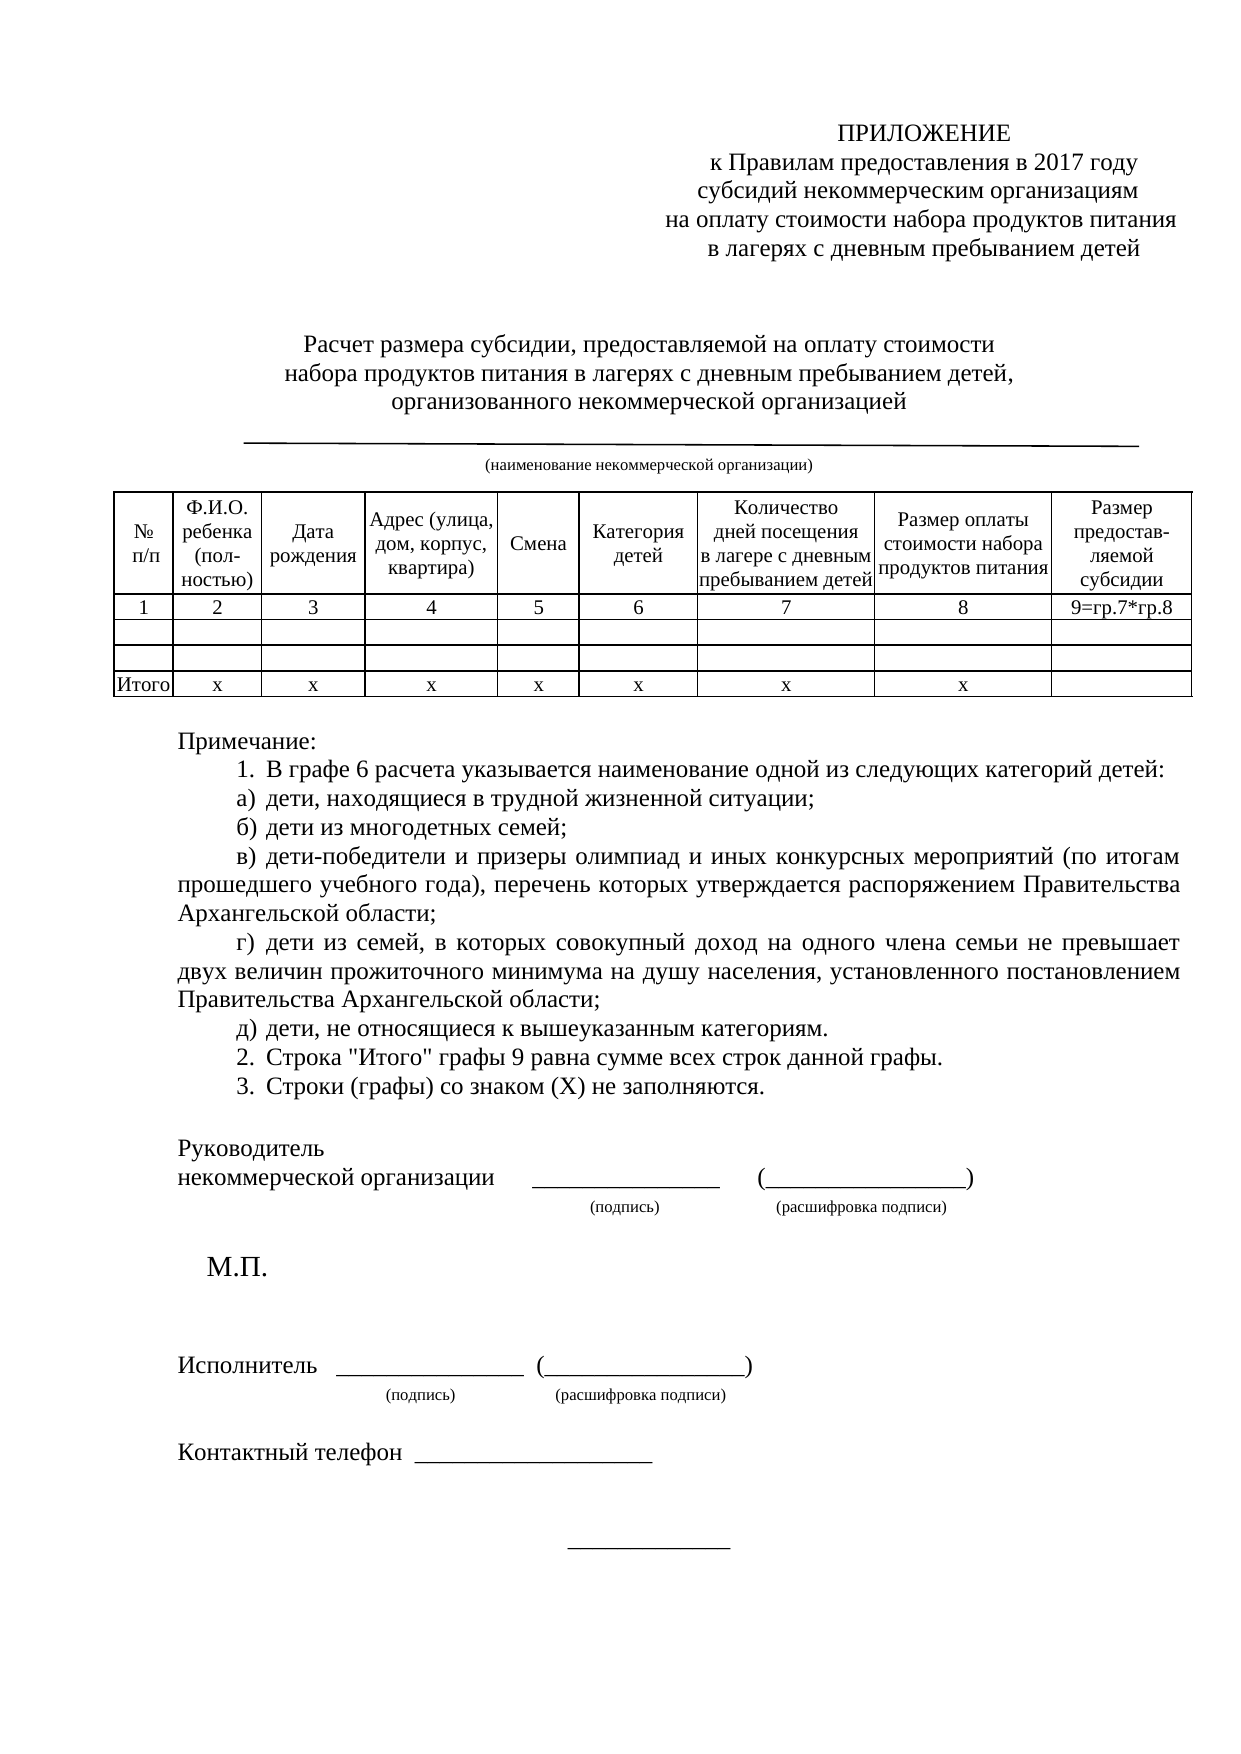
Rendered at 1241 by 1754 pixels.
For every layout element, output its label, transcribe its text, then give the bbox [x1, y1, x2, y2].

table_cell х [366, 672, 497, 696]
table_cell [1052, 646, 1191, 670]
table_header Категория детей [580, 493, 697, 593]
table_header Смена [498, 493, 578, 593]
table_cell х [174, 672, 261, 696]
table_header Ф.И.О. ребенка (пол-ностью) [174, 493, 261, 593]
table_cell [1052, 672, 1191, 696]
table_cell Итого [115, 672, 172, 696]
table_cell [366, 646, 497, 670]
table_cell х [698, 672, 874, 696]
table_cell [875, 646, 1051, 670]
text 1. В графе 6 расчета указывается наименование одной из следующих категорий детей: [177, 754, 1181, 783]
text Исполнитель _______________ (________________) [177, 1350, 1121, 1378]
table_header Размер предостав- ляемой субсидии [1052, 493, 1191, 593]
table_header Дата рождения [262, 493, 364, 593]
table_cell 1 [115, 595, 172, 619]
text ПРИЛОЖЕНИЕ [658, 118, 1189, 147]
table_cell [366, 620, 497, 644]
table_cell [174, 620, 261, 644]
text б) дети из многодетных семей; [177, 812, 1181, 841]
text Контактный телефон ___________________ [177, 1437, 1121, 1466]
table_cell [580, 620, 697, 644]
table_cell х [580, 672, 697, 696]
table_cell 5 [498, 595, 578, 619]
text д) дети, не относящиеся к вышеуказанным категориям. [177, 1013, 1181, 1042]
table_cell 6 [580, 595, 697, 619]
table_cell 3 [262, 595, 364, 619]
table_cell 4 [366, 595, 497, 619]
text г) дети из семей, в которых совокупный доход на одного члена семьи не превышает двух величин прожиточного минимума на душу населения, установленного постановлением Правительства Архангельской области; [177, 927, 1181, 1013]
table_cell [498, 620, 578, 644]
text к Правилам предоставления в 2017 году [658, 147, 1189, 176]
table_cell 9=гр.7*гр.8 [1052, 595, 1191, 619]
text Расчет размера субсидии, предоставляемой на оплату стоимости [177, 329, 1121, 358]
text некоммерческой организации _______________ (________________) [177, 1162, 1121, 1191]
text (подпись) (расшифровка подписи) [177, 1191, 1121, 1216]
table_cell [262, 646, 364, 670]
table_cell [698, 646, 874, 670]
table_cell [875, 620, 1051, 644]
table_cell [174, 646, 261, 670]
text (наименование некоммерческой организации) [177, 449, 1121, 474]
text в) дети-победители и призеры олимпиад и иных конкурсных мероприятий (по итогам прошедшего учебного года), перечень которых утверждается распоряжением Правительства Архангельской области; [177, 841, 1181, 927]
table_cell 7 [698, 595, 874, 619]
text набора продуктов питания в лагерях с дневным пребыванием детей, [177, 358, 1121, 386]
table_cell х [262, 672, 364, 696]
table_cell х [498, 672, 578, 696]
table_header Количество дней посещения в лагере с дневным пребыванием детей [698, 493, 874, 593]
table_cell [580, 646, 697, 670]
table_cell [698, 620, 874, 644]
text Руководитель [177, 1133, 1121, 1162]
table_cell 8 [875, 595, 1051, 619]
text организованного некоммерческой организацией [177, 386, 1121, 415]
table_cell [115, 646, 172, 670]
table_header Размер оплаты стоимости набора продуктов питания [875, 493, 1051, 593]
table_cell 2 [174, 595, 261, 619]
table_cell х [875, 672, 1051, 696]
text _____________ [177, 1523, 1121, 1552]
text М.П. [177, 1249, 1121, 1283]
table_cell [1052, 620, 1191, 644]
text 3. Строки (графы) со знаком (Х) не заполняются. [177, 1071, 1121, 1133]
table_header № п/п [115, 493, 172, 593]
table_cell [498, 646, 578, 670]
text (подпись) (расшифровка подписи) [177, 1378, 1121, 1403]
table_header Адрес (улица, дом, корпус, квартира) [366, 493, 497, 593]
text субсидий некоммерческим организациям на оплату стоимости набора продуктов питания в лагерях с дневным пребыванием детей [658, 176, 1189, 262]
text Примечание: [177, 726, 1181, 754]
text а) дети, находящиеся в трудной жизненной ситуации; [177, 783, 1181, 812]
table_cell [115, 620, 172, 644]
table_cell [262, 620, 364, 644]
text 2. Строка "Итого" графы 9 равна сумме всех строк данной графы. [177, 1042, 1121, 1071]
